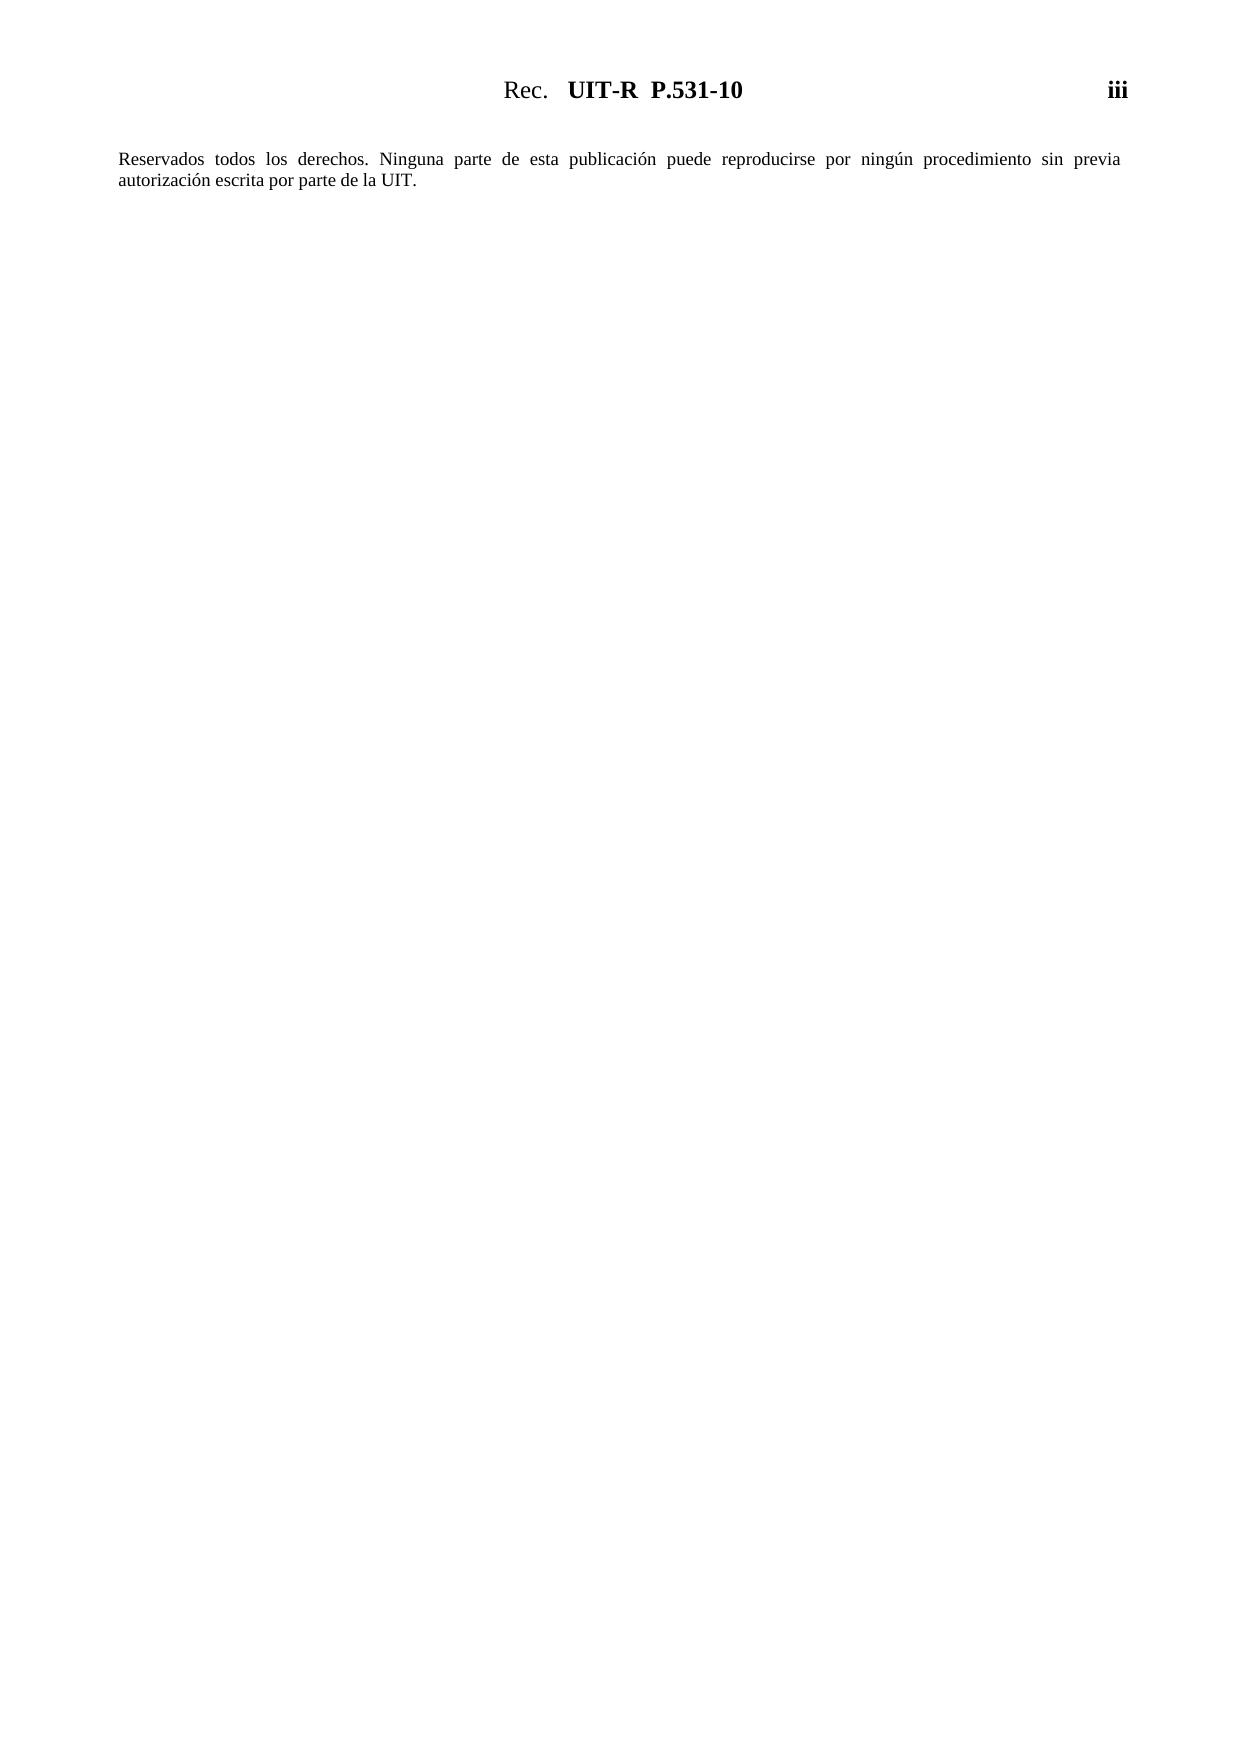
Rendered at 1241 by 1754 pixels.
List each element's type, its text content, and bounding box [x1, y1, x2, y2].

text Reservados todos los derechos. Ninguna parte de esta publicación puede reproducirse por ningún procedimiento sin previa autorización escrita por parte de la UIT. [118, 148, 1122, 191]
